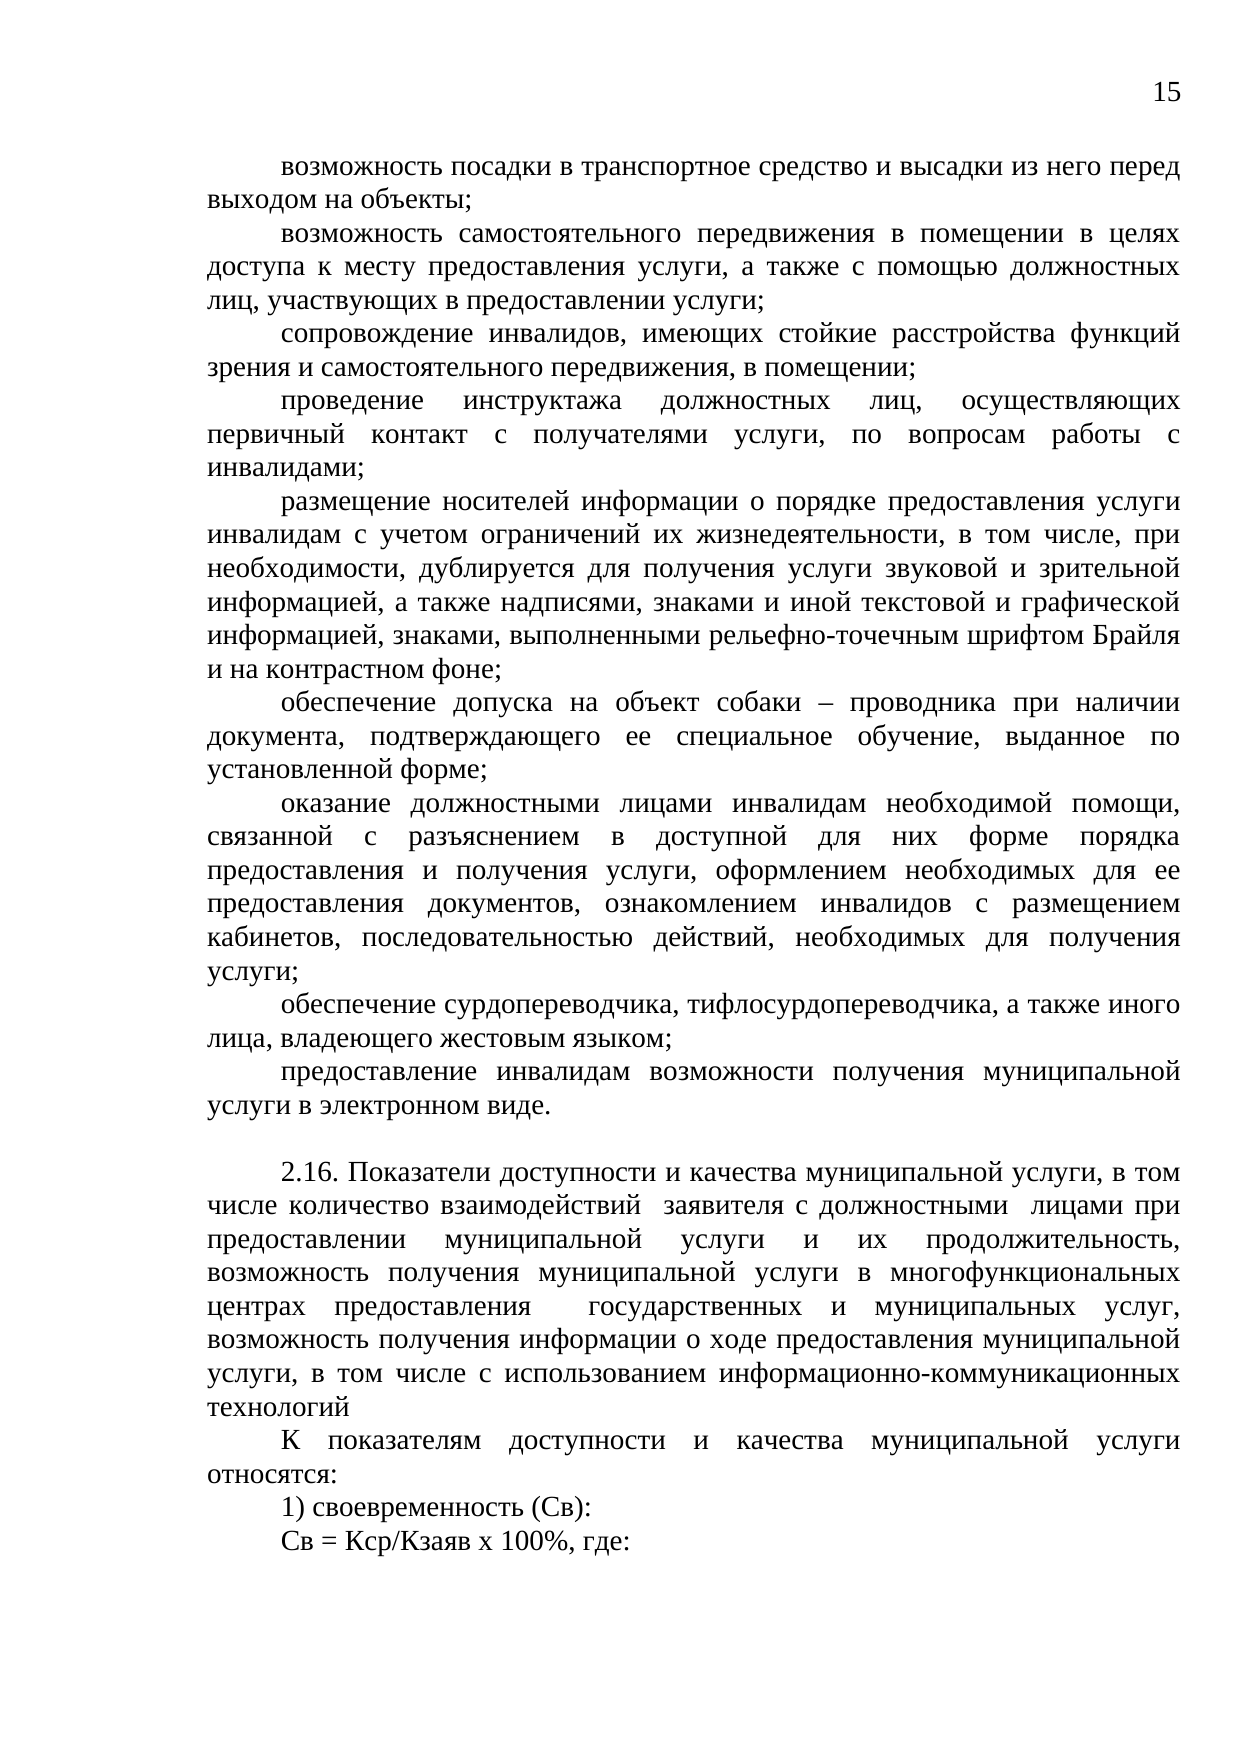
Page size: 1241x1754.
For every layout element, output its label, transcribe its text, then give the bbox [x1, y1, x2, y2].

text 1) своевременность (Св): [207, 1489, 1181, 1523]
text обеспечение сурдопереводчика, тифлосурдопереводчика, а также иного лица, владеющего жестовым языком; [207, 986, 1181, 1053]
text возможность посадки в транспортное средство и высадки из него перед выходом на объекты; [207, 148, 1181, 215]
text оказание должностными лицами инвалидам необходимой помощи, связанной с разъяснением в доступной для них форме порядка предоставления и получения услуги, оформлением необходимых для ее предоставления документов, ознакомлением инвалидов с размещением кабинетов, последовательностью действий, необходимых для получения услуги; [207, 785, 1181, 986]
text К показателям доступности и качества муниципальной услуги относятся: [207, 1422, 1181, 1489]
text обеспечение допуска на объект собаки – проводника при наличии документа, подтверждающего ее специальное обучение, выданное по установленной форме; [207, 684, 1181, 785]
text проведение инструктажа должностных лиц, осуществляющих первичный контакт с получателями услуги, по вопросам работы с инвалидами; [207, 382, 1181, 483]
text Св = Кср/Кзаяв х 100%, где: [207, 1523, 1181, 1556]
text размещение носителей информации о порядке предоставления услуги инвалидам с учетом ограничений их жизнедеятельности, в том числе, при необходимости, дублируется для получения услуги звуковой и зрительной информацией, а также надписями, знаками и иной текстовой и графической информацией, знаками, выполненными рельефно-точечным шрифтом Брайля и на контрастном фоне; [207, 483, 1181, 684]
text сопровождение инвалидов, имеющих стойкие расстройства функций зрения и самостоятельного передвижения, в помещении; [207, 315, 1181, 382]
text возможность самостоятельного передвижения в помещении в целях доступа к месту предоставления услуги, а также с помощью должностных лиц, участвующих в предоставлении услуги; [207, 215, 1181, 315]
text 2.16. Показатели доступности и качества муниципальной услуги, в том числе количество взаимодействий заявителя с должностными лицами при предоставлении муниципальной услуги и их продолжительность, возможность получения муниципальной услуги в многофункциональных центрах предоставления государственных и муниципальных услуг, возможность получения информации о ходе предоставления муниципальной услуги, в том числе с использованием информационно-коммуникационных технологий [207, 1154, 1181, 1422]
text предоставление инвалидам возможности получения муниципальной услуги в электронном виде. [207, 1053, 1181, 1120]
